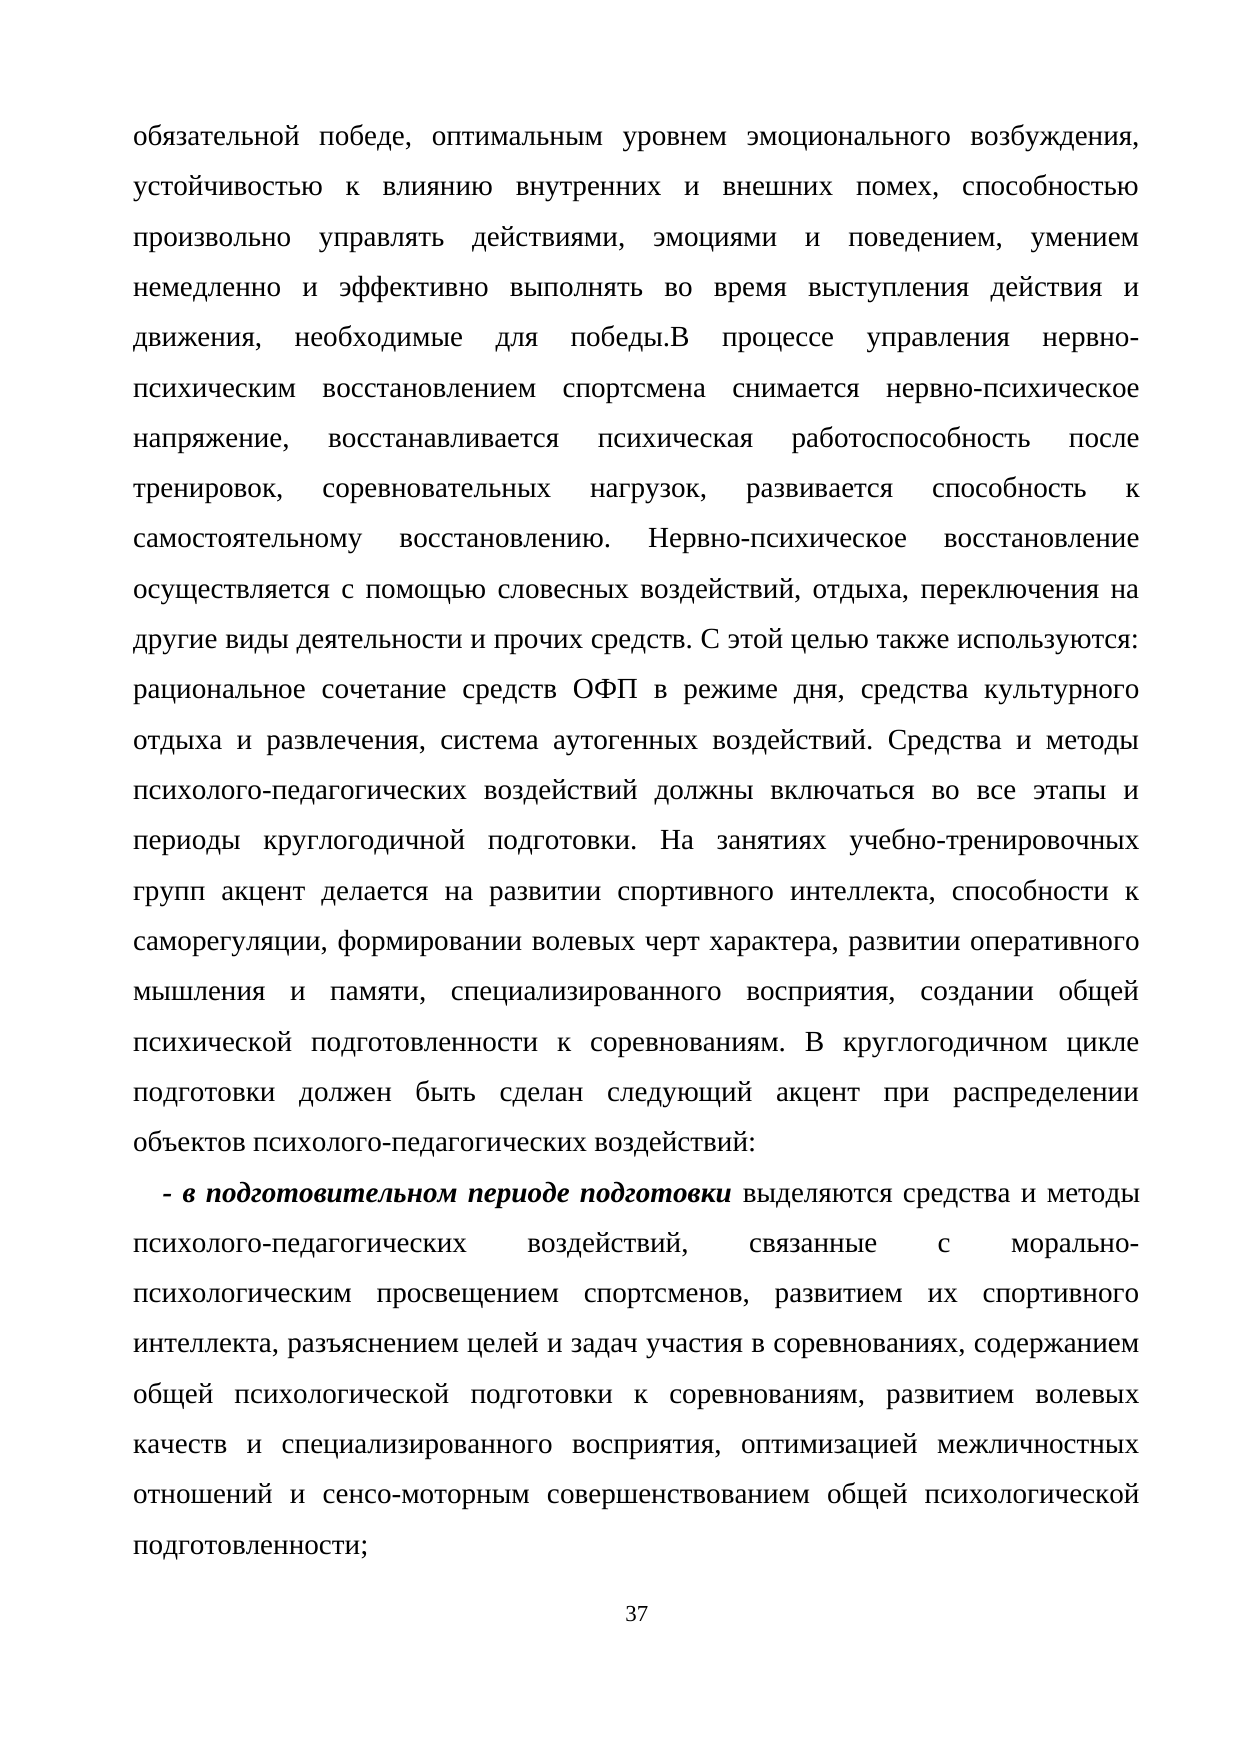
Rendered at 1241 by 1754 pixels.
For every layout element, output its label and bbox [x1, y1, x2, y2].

text [133, 1175, 1140, 1560]
text [133, 118, 1140, 1158]
